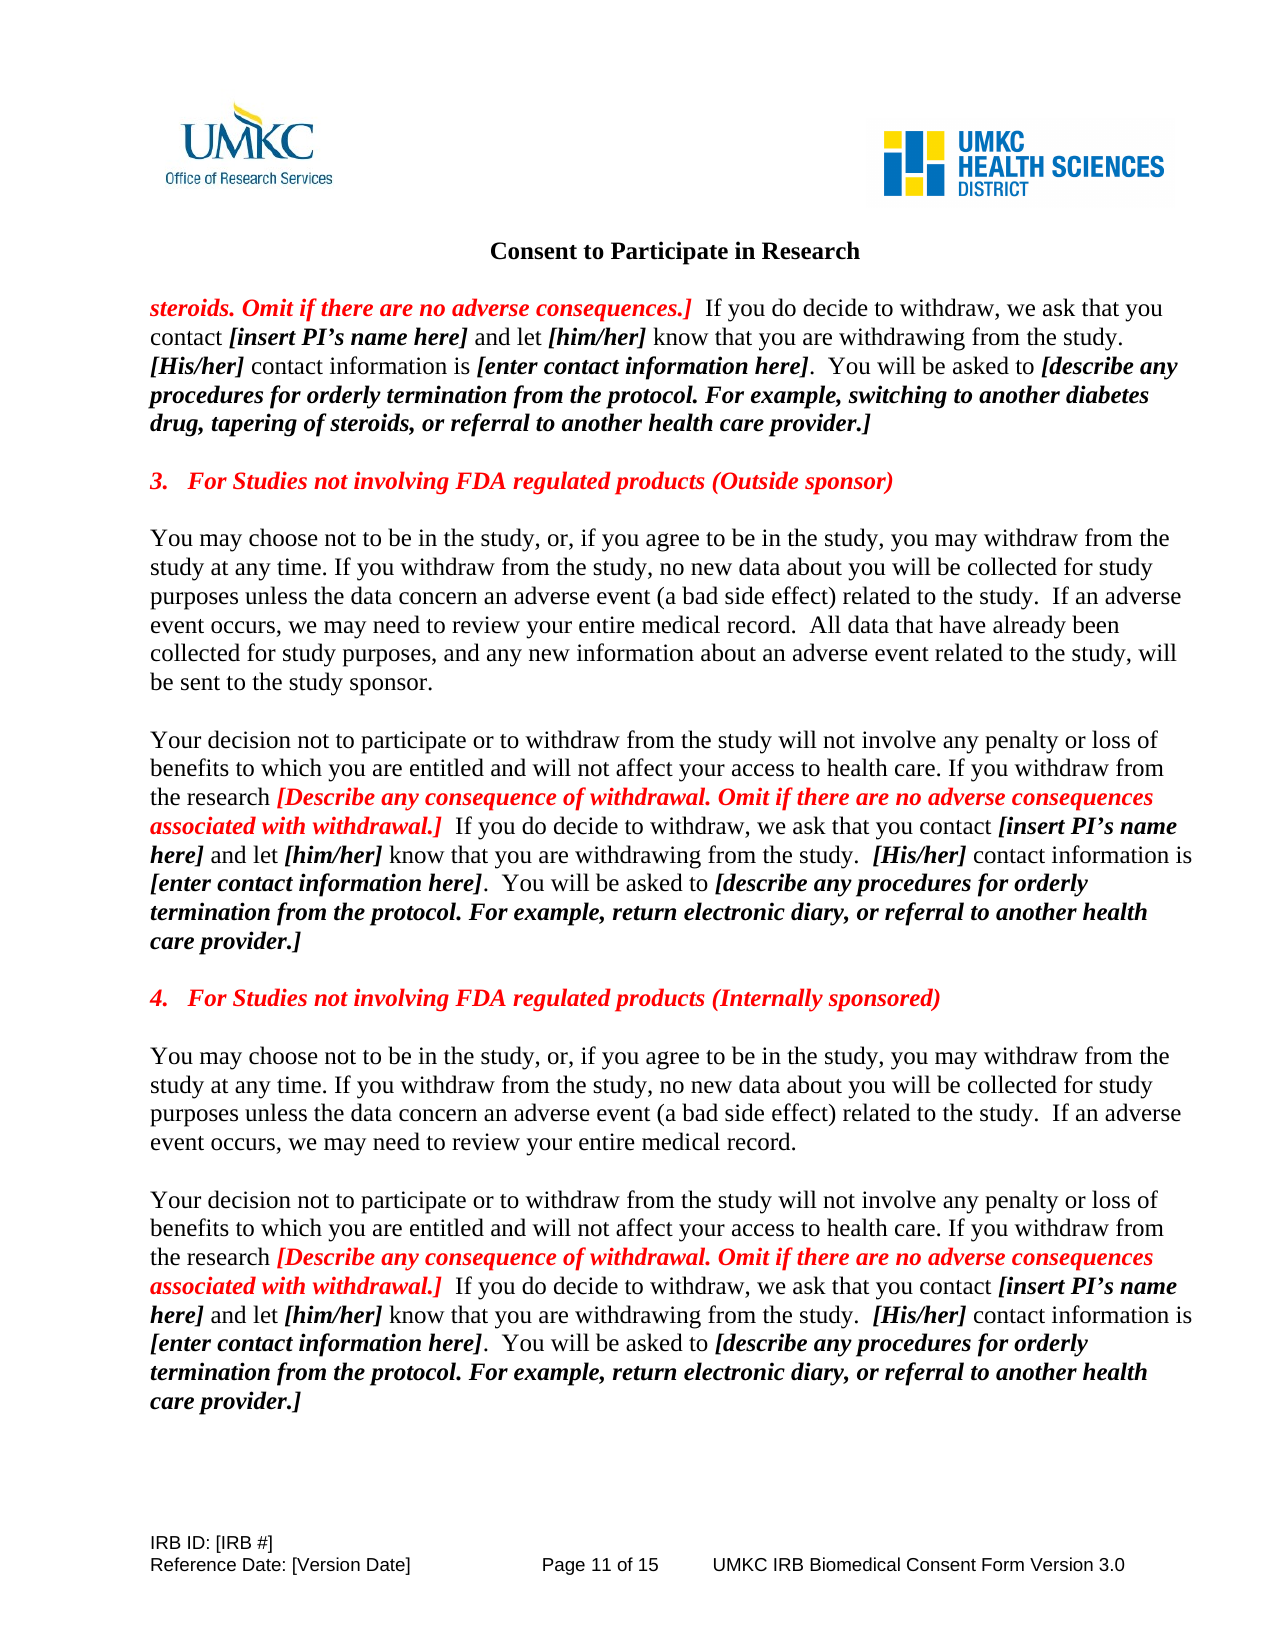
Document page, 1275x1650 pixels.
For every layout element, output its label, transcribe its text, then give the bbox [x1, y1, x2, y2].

list For Studies not involving FDA regulated products (Outside sponsor) [150, 466, 1200, 495]
list For Studies not involving FDA regulated products (Internally sponsored) [150, 983, 1200, 1012]
text Your decision not to participate or to withdraw from the study will not involve any penalty or loss of benefits to which you are entitled and will not affect your access to health care. If you withdraw from the research [Describe any consequence of withdrawal. Omit if there are no adverse consequences associated with withdrawal.] If you do decide to withdraw, we ask that you contact [insert PI’s name here] and let [him/her] know that you are withdrawing from the study. [His/her] contact information is [enter contact information here]. You will be asked to [describe any procedures for orderly termination from the protocol. For example, return electronic diary, or referral to another health care provider.] [150, 1185, 1200, 1415]
text You may choose not to be in the study, or, if you agree to be in the study, you may withdraw from the study at any time. If you withdraw from the study, no new data about you will be collected for study purposes unless the data concern an adverse event (a bad side effect) related to the study. If an adverse event occurs, we may need to review your entire medical record. [150, 1041, 1200, 1156]
picture [150, 75, 349, 208]
text You may choose not to be in the study, or, if you agree to be in the study, you may withdraw from the study at any time. If you withdraw from the study, no new data about you will be collected for study purposes unless the data concern an adverse event (a bad side effect) related to the study. If an adverse event occurs, we may need to review your entire medical record. All data that have already been collected for study purposes, and any new information about an adverse event related to the study, will be sent to the study sponsor. [150, 523, 1200, 696]
text Your decision not to participate or to withdraw from the study will not involve any penalty or loss of benefits to which you are entitled and will not affect your access to health care. If you withdraw from the research [Describe any consequence of withdrawal. Omit if there are no adverse consequences associated with withdrawal.] If you do decide to withdraw, we ask that you contact [insert PI’s name here] and let [him/her] know that you are withdrawing from the study. [His/her] contact information is [enter contact information here]. You will be asked to [describe any procedures for orderly termination from the protocol. For example, return electronic diary, or referral to another health care provider.] [150, 725, 1200, 955]
picture [865, 118, 1175, 208]
